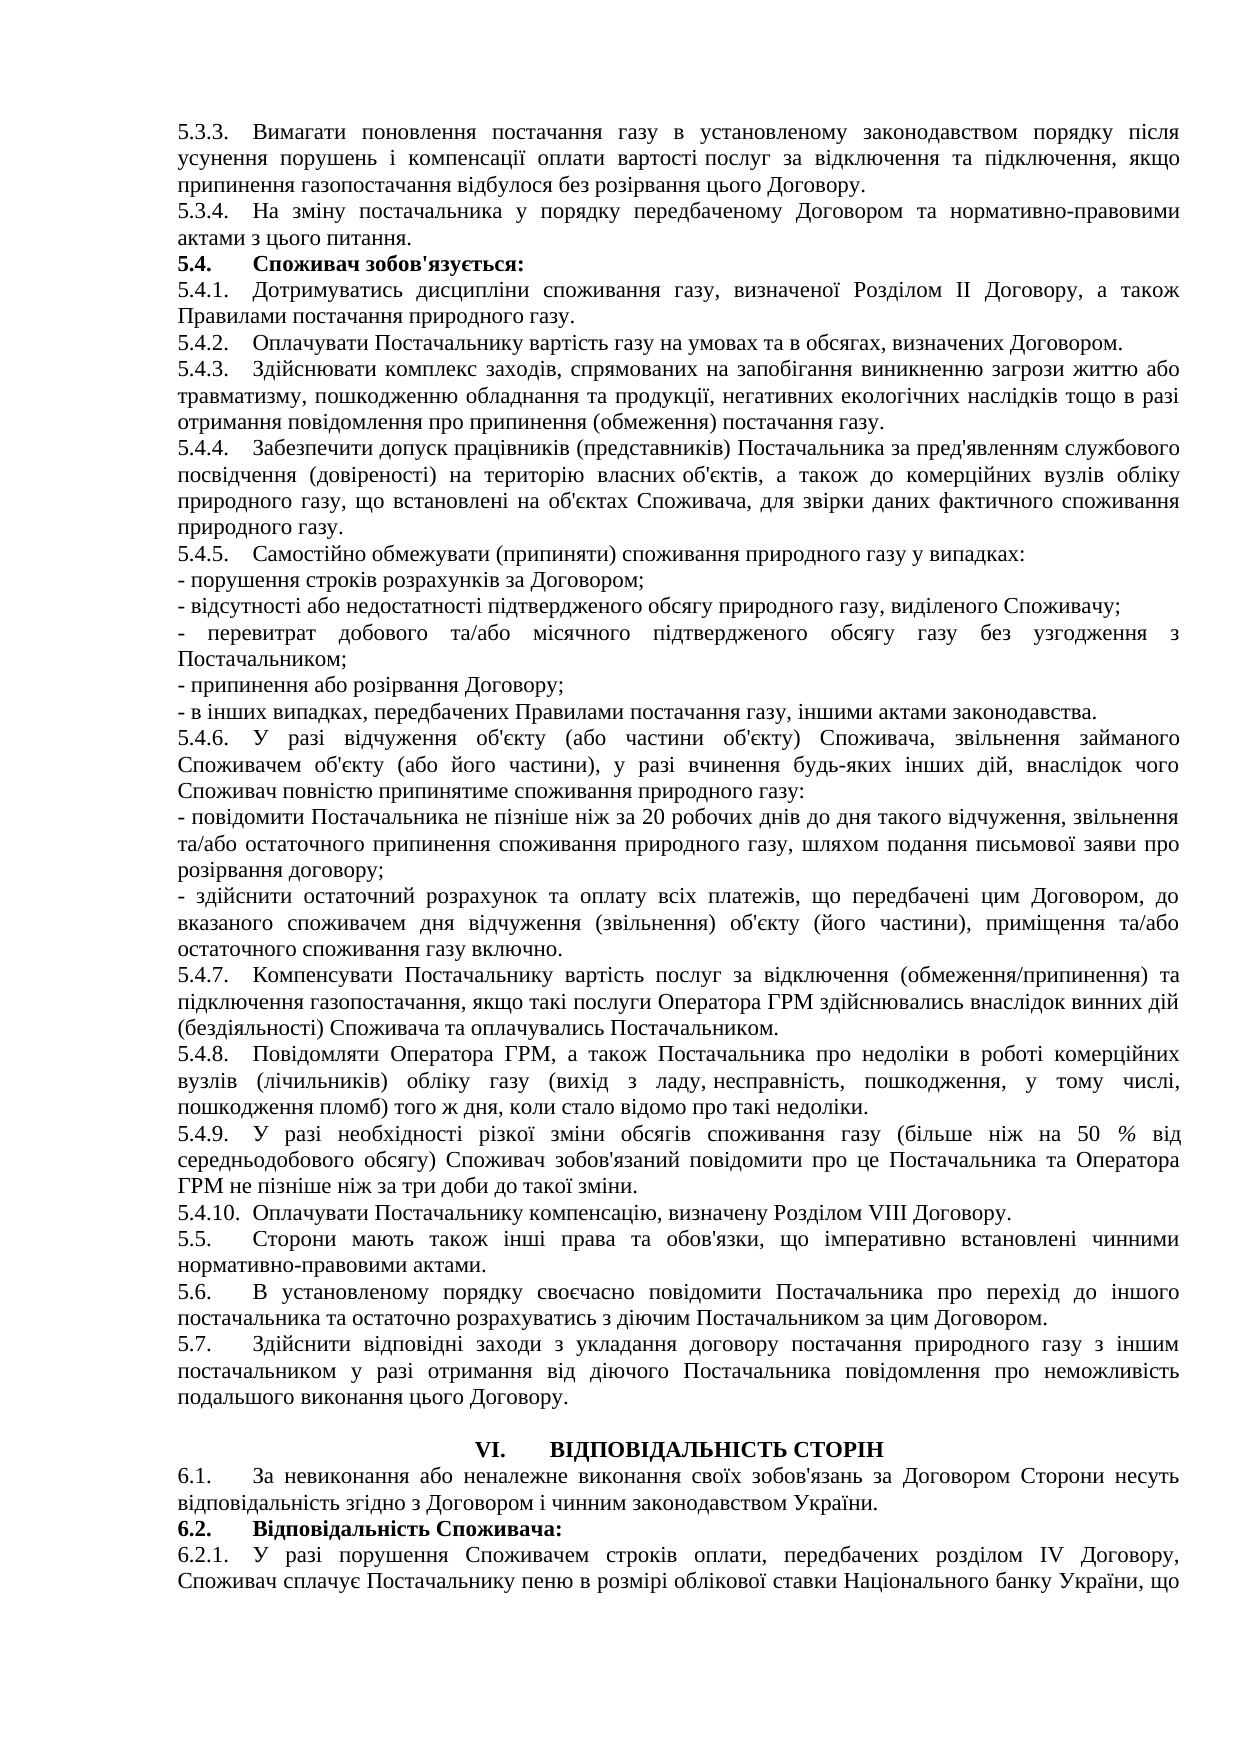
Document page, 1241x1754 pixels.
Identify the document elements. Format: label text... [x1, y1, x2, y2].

text - повідомити Постачальника не пізніше ніж за 20 робочих днів до дня такого відчуження, звільнення та/або остаточного припинення споживання природного газу, шляхом подання письмової заяви про розірвання договору; [177, 803, 1181, 882]
text - в інших випадках, передбачених Правилами постачання газу, іншими актами законодавства. [177, 698, 1181, 724]
text 5.4.5. Самостійно обмежувати (припиняти) споживання природного газу у випадках: [177, 540, 1181, 566]
text 5.7. Здійснити відповідні заходи з укладання договору постачання природного газу з іншим постачальником у разі отримання від діючого Постачальника повідомлення про неможливість подальшого виконання цього Договору. [177, 1330, 1181, 1409]
subtitle VI. ВІДПОВІДАЛЬНІСТЬ СТОРІН [177, 1436, 1181, 1462]
text 5.4.4. Забезпечити допуск працівників (представників) Постачальника за пред'явленням службового посвідчення (довіреності) на територію власних об'єктів, а також до комерційних вузлів обліку природного газу, що встановлені на об'єктах Споживача, для звірки даних фактичного споживання природного газу. [177, 434, 1181, 540]
text 6.1. За невиконання або неналежне виконання своїх зобов'язань за Договором Сторони несуть відповідальність згідно з Договором і чинним законодавством України. [177, 1462, 1181, 1515]
text - здійснити остаточний розрахунок та оплату всіх платежів, що передбачені цим Договором, до вказаного споживачем дня відчуження (звільнення) об'єкту (його частини), приміщення та/або остаточного споживання газу включно. [177, 882, 1181, 961]
text 5.4.8. Повідомляти Оператора ГРМ, а також Постачальника про недоліки в роботі комерційних вузлів (лічильників) обліку газу (вихід з ладу, несправність, пошкодження, у тому числі, пошкодження пломб) того ж дня, коли стало відомо про такі недоліки. [177, 1041, 1181, 1119]
text 5.4.7. Компенсувати Постачальнику вартість послуг за відключення (обмеження/припинення) та підключення газопостачання, якщо такі послуги Оператора ГРМ здійснювались внаслідок винних дій (бездіяльності) Споживача та оплачувались Постачальником. [177, 961, 1181, 1041]
text 5.3.3. Вимагати поновлення постачання газу в установленому законодавством порядку після усунення порушень і компенсації оплати вартості послуг за відключення та підключення, якщо припинення газопостачання відбулося без розірвання цього Договору. [177, 118, 1181, 197]
text - порушення строків розрахунків за Договором; [177, 566, 1181, 592]
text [177, 1541, 1181, 1594]
text 5.3.4. На зміну постачальника у порядку передбаченому Договором та нормативно-правовими актами з цього питання. [177, 197, 1181, 250]
text - припинення або розірвання Договору; [177, 672, 1181, 698]
text 5.5. Сторони мають також інші права та обов'язки, що імперативно встановлені чинними нормативно-правовими актами. [177, 1225, 1181, 1278]
text 5.6. В установленому порядку своєчасно повідомити Постачальника про перехід до іншого постачальника та остаточно розрахуватись з діючим Постачальником за цим Договором. [177, 1278, 1181, 1330]
subtitle 5.4. Споживач зобов'язується: [177, 250, 1181, 276]
text 5.4.1. Дотримуватись дисципліни споживання газу, визначеної Розділом ІІ Договору, а також Правилами постачання природного газу. [177, 276, 1181, 329]
text 5.4.3. Здійснювати комплекс заходів, спрямованих на запобігання виникненню загрози життю або травматизму, пошкодженню обладнання та продукції, негативних екологічних наслідків тощо в разі отримання повідомлення про припинення (обмеження) постачання газу. [177, 355, 1181, 434]
text 5.4.10. Оплачувати Постачальнику компенсацію, визначену Розділом VIII Договору. [177, 1199, 1181, 1225]
text 5.4.2. Оплачувати Постачальнику вартість газу на умовах та в обсягах, визначених Договором. [177, 329, 1181, 355]
subtitle 6.2. Відповідальність Споживача: [177, 1515, 1181, 1541]
text - відсутності або недостатності підтвердженого обсягу природного газу, виділеного Споживачу; [177, 592, 1181, 619]
text 5.4.6. У разі відчуження об'єкту (або частини об'єкту) Споживача, звільнення займаного Споживачем об'єкту (або його частини), у разі вчинення будь-яких інших дій, внаслідок чого Споживач повністю припинятиме споживання природного газу: [177, 724, 1181, 803]
text - перевитрат добового та/або місячного підтвердженого обсягу газу без узгодження з Постачальником; [177, 619, 1181, 672]
text 5.4.9. У разі необхідності різкої зміни обсягів споживання газу (більше ніж на 50 % від середньодобового обсягу) Споживач зобов'язаний повідомити про це Постачальника та Оператора ГРМ не пізніше ніж за три доби до такої зміни. [177, 1119, 1181, 1199]
